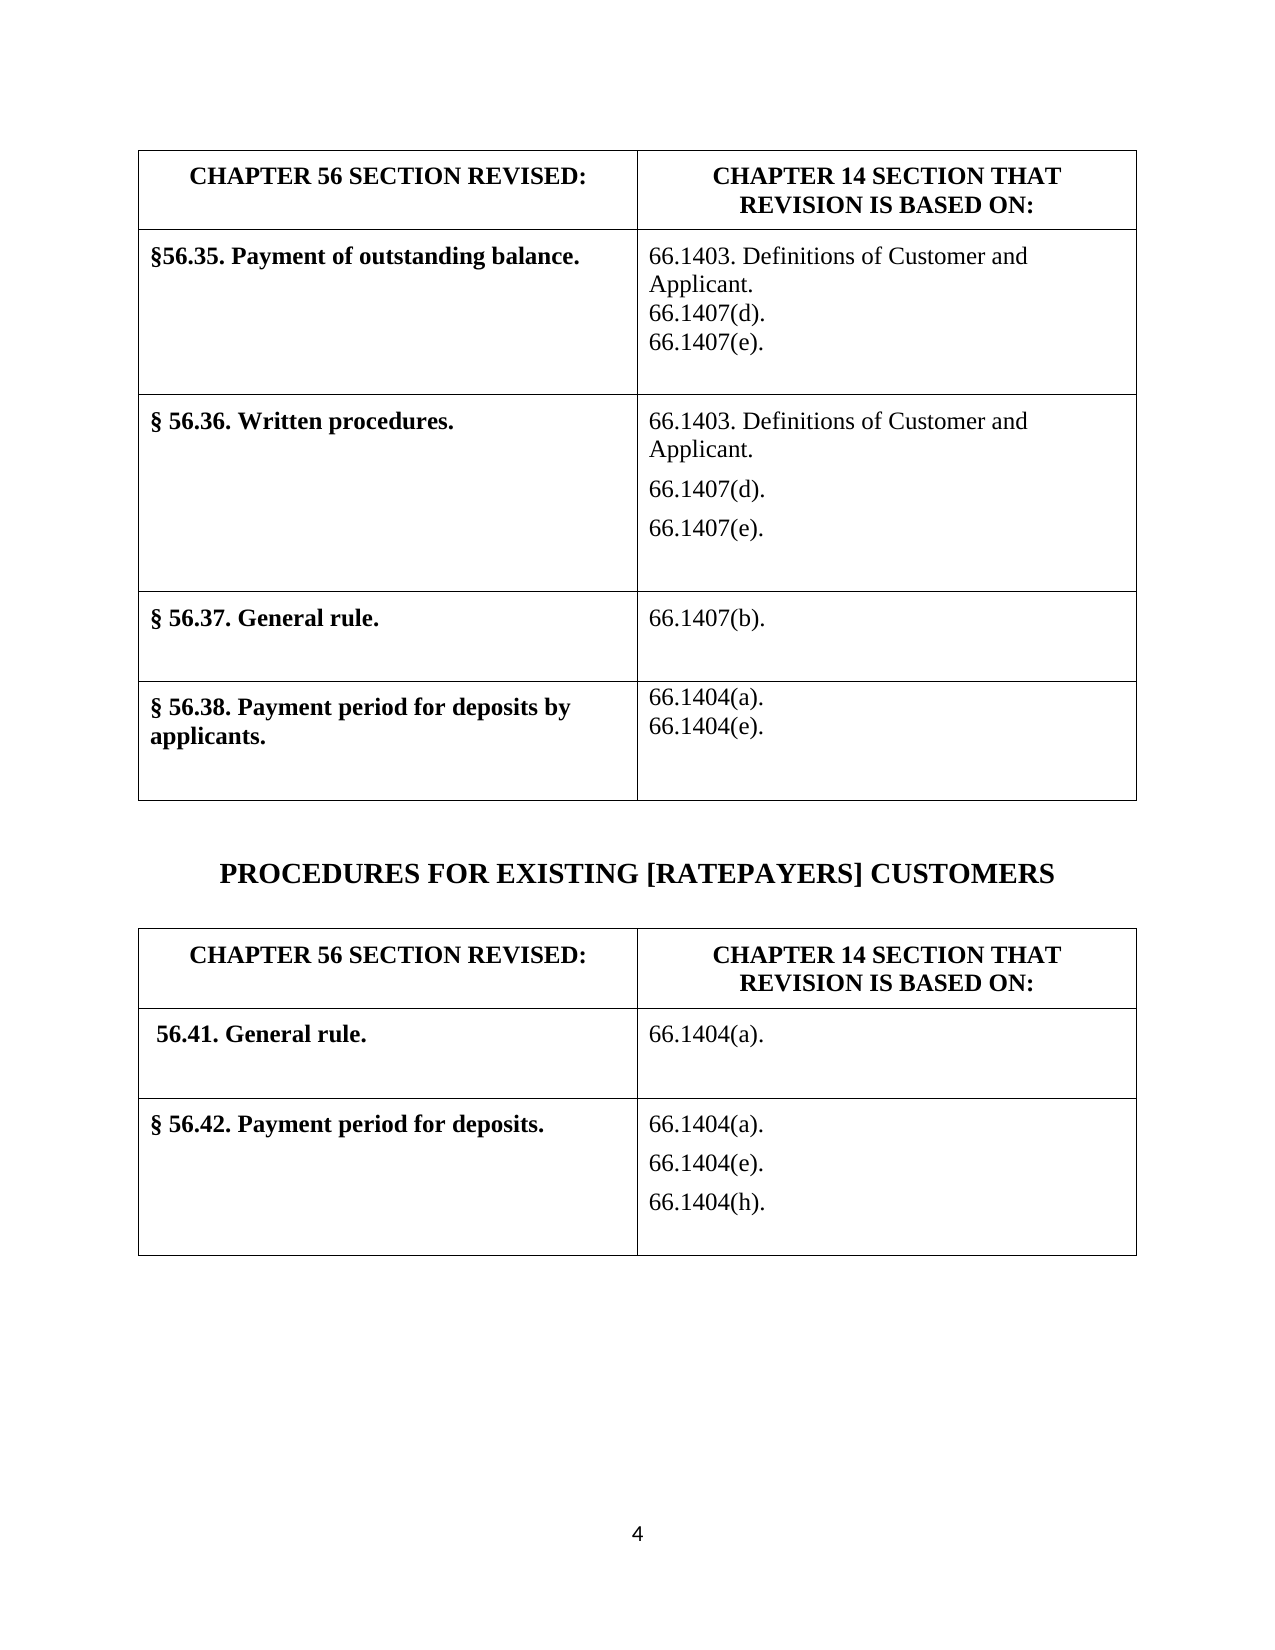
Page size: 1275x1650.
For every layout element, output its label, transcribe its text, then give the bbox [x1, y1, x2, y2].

table_cell 66.1404(a). 66.1404(e). [638, 682, 1136, 799]
table_header CHAPTER 56 SECTION REVISED: [139, 151, 637, 229]
table_cell § 56.37. General rule. [139, 592, 637, 681]
table_cell 66.1404(a). [638, 1009, 1136, 1097]
table_header CHAPTER 56 SECTION REVISED: [139, 929, 637, 1008]
table_header CHAPTER 14 SECTION THAT REVISION IS BASED ON: [638, 929, 1136, 1008]
table_cell § 56.38. Payment period for deposits by applicants. [139, 682, 637, 799]
table_cell 66.1403. Definitions of Customer and Applicant. 66.1407(d). 66.1407(e). [638, 230, 1136, 394]
text PROCEDURES FOR EXISTING [RATEPAYERS] CUSTOMERS [150, 856, 1125, 918]
table_cell 66.1407(b). [638, 592, 1136, 681]
table_cell 66.1404(a). 66.1404(e). 66.1404(h). [638, 1099, 1136, 1254]
table_cell 66.1403. Definitions of Customer and Applicant. 66.1407(d). 66.1407(e). [638, 395, 1136, 591]
table_cell 56.41. General rule. [139, 1009, 637, 1097]
table_cell § 56.42. Payment period for deposits. [139, 1099, 637, 1254]
table_cell §56.35. Payment of outstanding balance. [139, 230, 637, 394]
table_cell § 56.36. Written procedures. [139, 395, 637, 591]
table_header CHAPTER 14 SECTION THAT REVISION IS BASED ON: [638, 151, 1136, 229]
